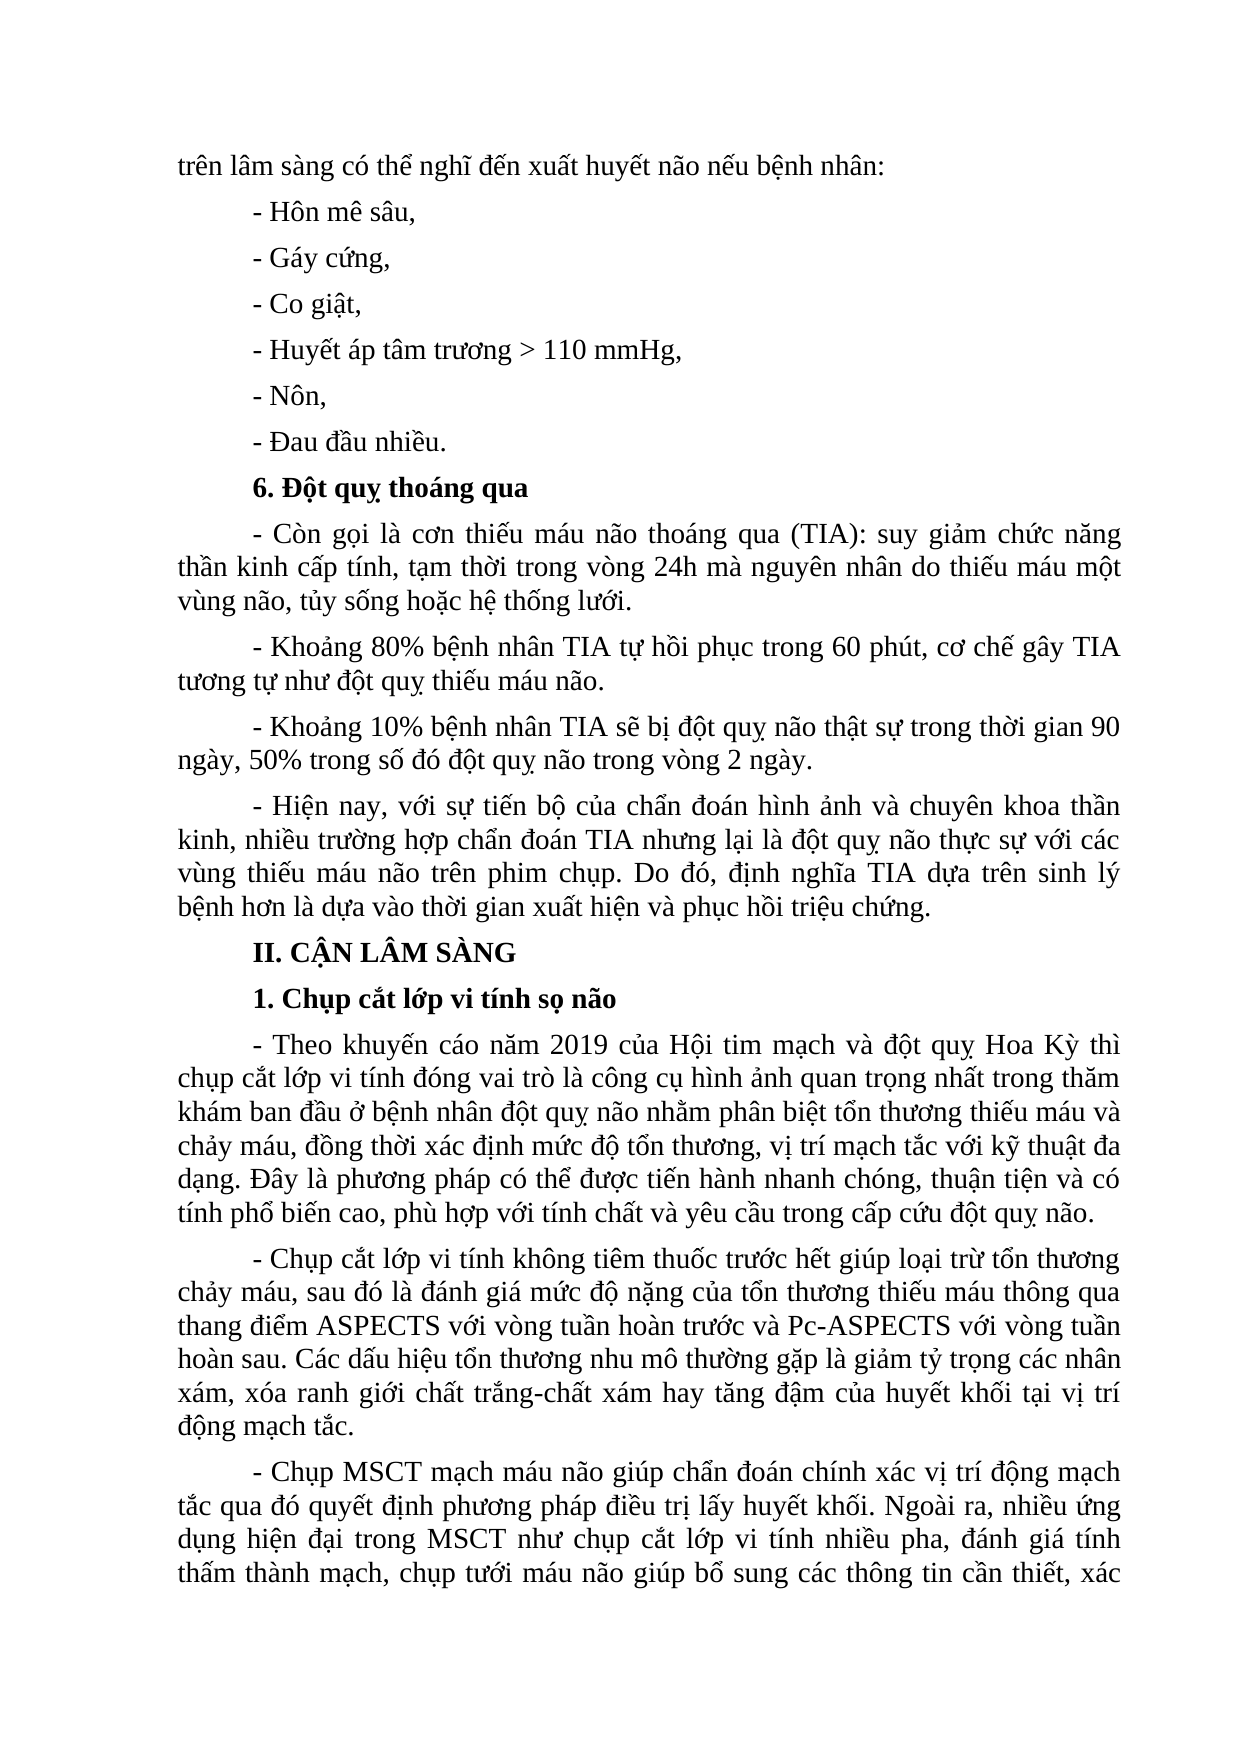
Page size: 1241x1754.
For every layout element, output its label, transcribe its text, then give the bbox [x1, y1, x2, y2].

text 1. Chụp cắt lớp vi tính sọ não [177, 981, 1122, 1014]
text 6. Đột quỵ thoáng qua [177, 470, 1122, 503]
text - Khoảng 10% bệnh nhân TIA sẽ bị đột quỵ não thật sự trong thời gian 90 ngày, 50% trong số đó đột quỵ não trong vòng 2 ngày. [177, 709, 1122, 776]
text - Còn gọi là cơn thiếu máu não thoáng qua (TIA): suy giảm chức năng thần kinh cấp tính, tạm thời trong vòng 24h mà nguyên nhân do thiếu máu một vùng não, tủy sống hoặc hệ thống lưới. [177, 516, 1122, 617]
text - Hiện nay, với sự tiến bộ của chẩn đoán hình ảnh và chuyên khoa thần kinh, nhiều trường hợp chẩn đoán TIA nhưng lại là đột quỵ não thực sự với các vùng thiếu máu não trên phim chụp. Do đó, định nghĩa TIA dựa trên sinh lý bệnh hơn là dựa vào thời gian xuất hiện và phục hồi triệu chứng. [177, 788, 1122, 922]
text - Khoảng 80% bệnh nhân TIA tự hồi phục trong 60 phút, cơ chế gây TIA tương tự như đột quỵ thiếu máu não. [177, 629, 1122, 696]
text - Gáy cứng, [177, 240, 1122, 273]
text - Nôn, [177, 378, 1122, 411]
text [177, 1454, 1122, 1589]
text - Chụp cắt lớp vi tính không tiêm thuốc trước hết giúp loại trừ tổn thương chảy máu, sau đó là đánh giá mức độ nặng của tổn thương thiếu máu thông qua thang điểm ASPECTS với vòng tuần hoàn trước và Pc-ASPECTS với vòng tuần hoàn sau. Các dấu hiệu tổn thương nhu mô thường gặp là giảm tỷ trọng các nhân xám, xóa ranh giới chất trắng-chất xám hay tăng đậm của huyết khối tại vị trí động mạch tắc. [177, 1241, 1122, 1442]
text - Hôn mê sâu, [177, 194, 1122, 227]
text - Đau đầu nhiều. [177, 424, 1122, 457]
text II. CẬN LÂM SÀNG [177, 935, 1122, 968]
text - Huyết áp tâm trương > 110 mmHg, [177, 332, 1122, 365]
text - Theo khuyến cáo năm 2019 của Hội tim mạch và đột quỵ Hoa Kỳ thì chụp cắt lớp vi tính đóng vai trò là công cụ hình ảnh quan trọng nhất trong thăm khám ban đầu ở bệnh nhân đột quỵ não nhằm phân biệt tổn thương thiếu máu và chảy máu, đồng thời xác định mức độ tổn thương, vị trí mạch tắc với kỹ thuật đa dạng. Đây là phương pháp có thể được tiến hành nhanh chóng, thuận tiện và có tính phổ biến cao, phù hợp với tính chất và yêu cầu trong cấp cứu đột quỵ não. [177, 1027, 1122, 1228]
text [177, 148, 1122, 181]
text - Co giật, [177, 286, 1122, 319]
